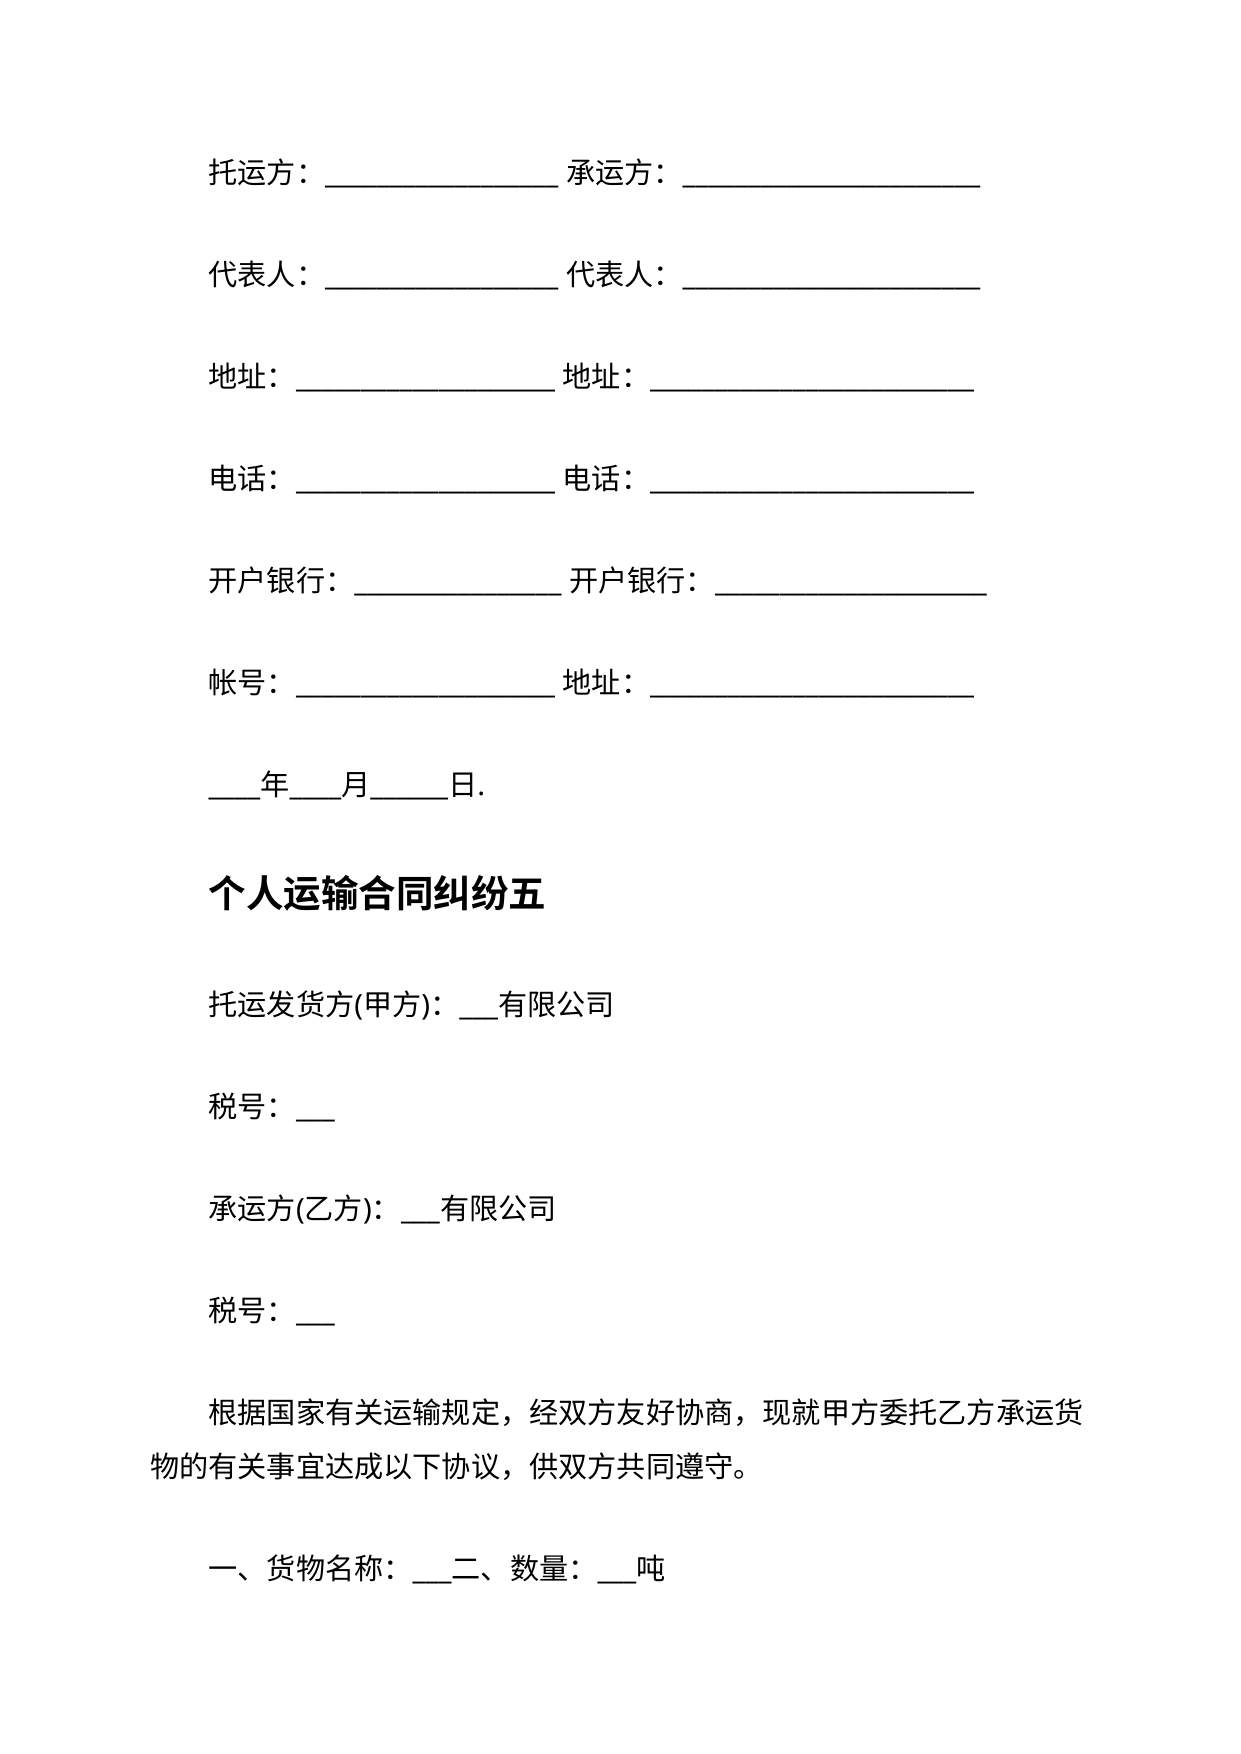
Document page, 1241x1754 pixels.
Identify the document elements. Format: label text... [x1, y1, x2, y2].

text 开户银行：________________ 开户银行：_____________________ [150, 558, 1090, 600]
text 税号：___ [150, 1287, 1090, 1329]
text 根据国家有关运输规定，经双方友好协商，现就甲方委托乙方承运货物的有关事宜达成以下协议，供双方共同遵守。 [150, 1389, 1090, 1486]
text 电话：____________________ 电话：_________________________ [150, 456, 1090, 498]
text 一、货物名称：___二、数量：___吨 [150, 1546, 1090, 1588]
text 托运发货方(甲方)：___有限公司 [150, 981, 1090, 1024]
text ____年____月______日. [150, 762, 1090, 804]
text 个人运输合同纠纷五 [150, 864, 1090, 918]
text 承运方(乙方)：___有限公司 [150, 1185, 1090, 1228]
text 托运方：__________________ 承运方：_______________________ [150, 150, 1090, 192]
text 税号：___ [150, 1083, 1090, 1126]
text 帐号：____________________ 地址：_________________________ [150, 660, 1090, 702]
text 代表人：__________________ 代表人：_______________________ [150, 252, 1090, 294]
text 地址：____________________ 地址：_________________________ [150, 354, 1090, 396]
